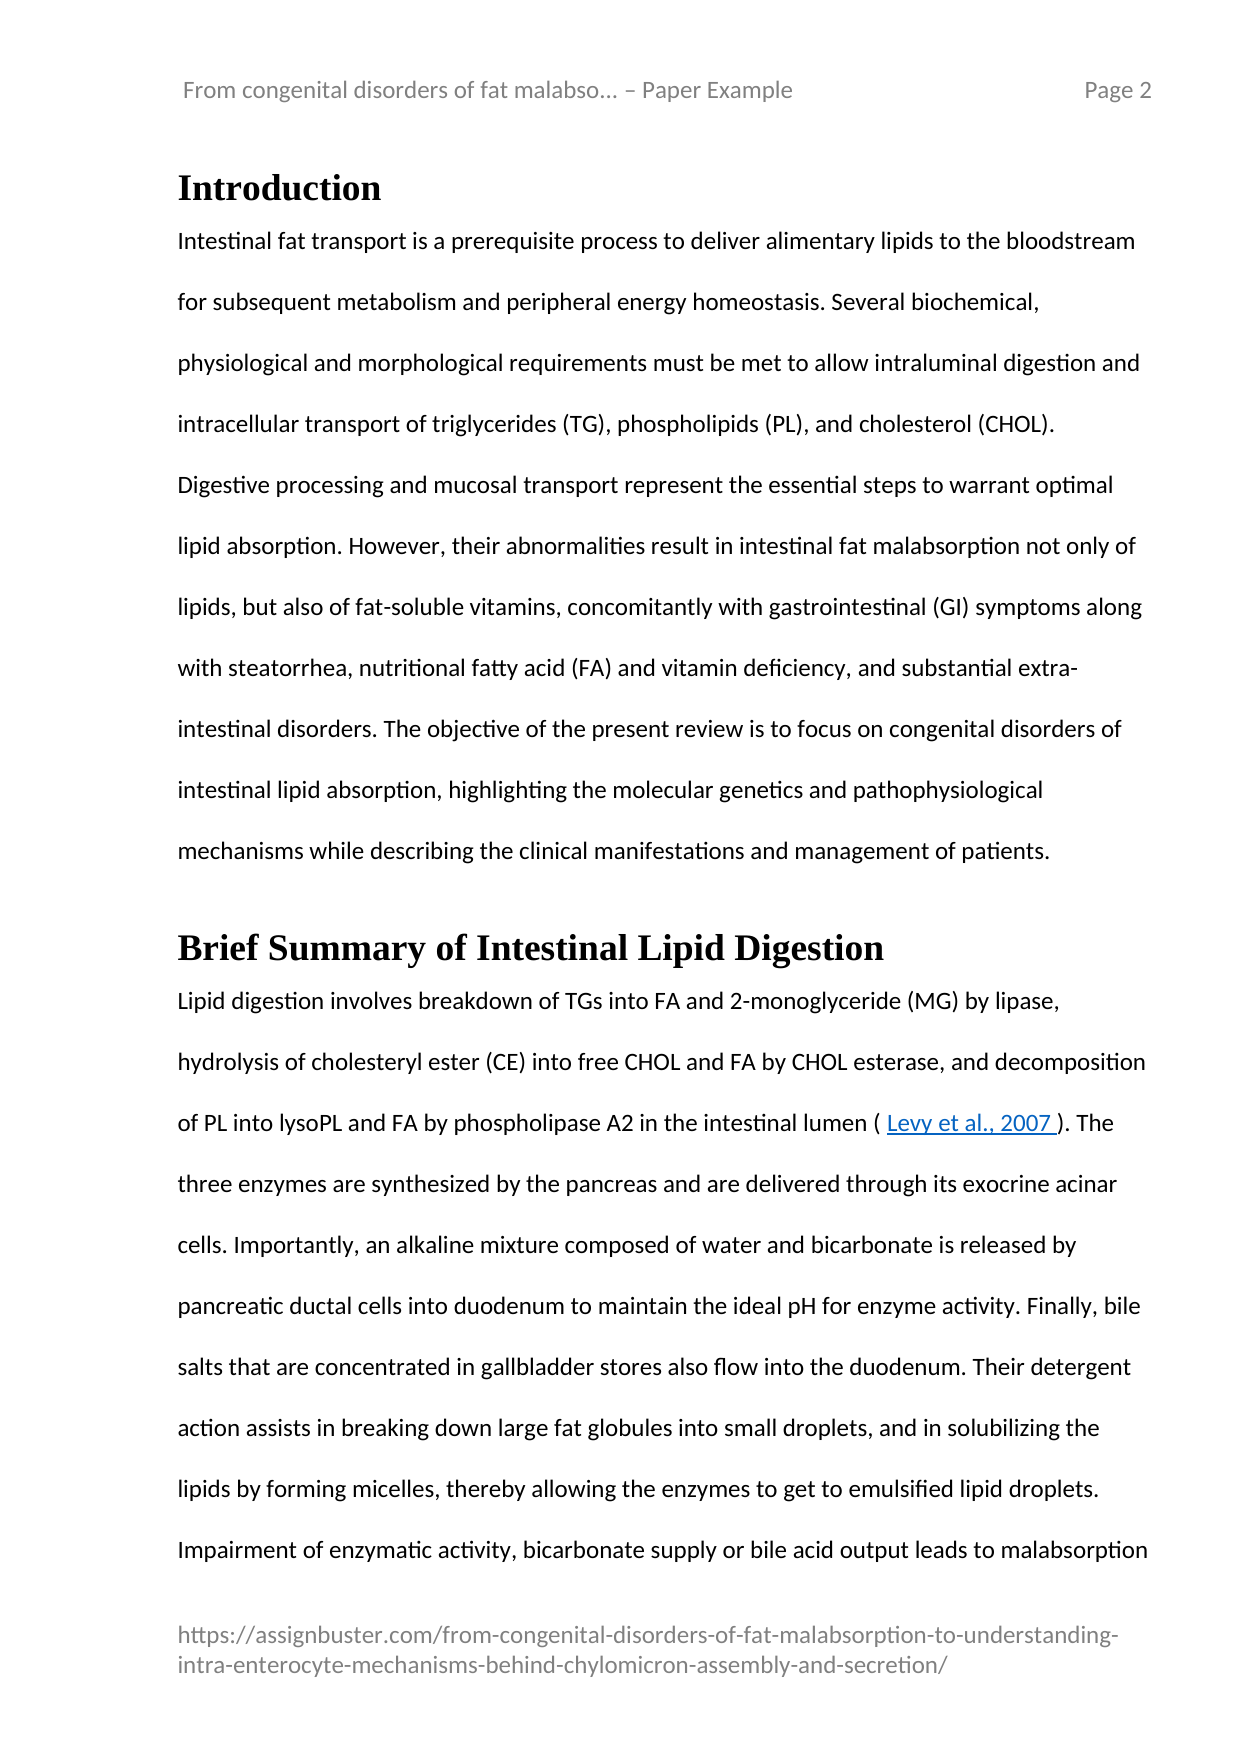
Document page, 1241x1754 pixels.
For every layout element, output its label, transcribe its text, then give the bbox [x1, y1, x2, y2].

subtitle Brief Summary of Intestinal Lipid Digestion [177, 926, 1152, 969]
text Intestinal fat transport is a prerequisite process to deliver alimentary lipids to the bloodstream for subsequent metabolism and peripheral energy homeostasis. Several biochemical, physiological and morphological requirements must be met to allow intraluminal digestion and intracellular transport of triglycerides (TG), phospholipids (PL), and cholesterol (CHOL). Digestive processing and mucosal transport represent the essential steps to warrant optimal lipid absorption. However, their abnormalities result in intestinal fat malabsorption not only of lipids, but also of fat-soluble vitamins, concomitantly with gastrointestinal (GI) symptoms along with steatorrhea, nutritional fatty acid (FA) and vitamin deficiency, and substantial extra-intestinal disorders. The objective of the present review is to focus on congenital disorders of intestinal lipid absorption, highlighting the molecular genetics and pathophysiological mechanisms while describing the clinical manifestations and management of patients. [177, 225, 1152, 866]
subtitle Introduction [177, 166, 1152, 209]
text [177, 985, 1152, 1565]
